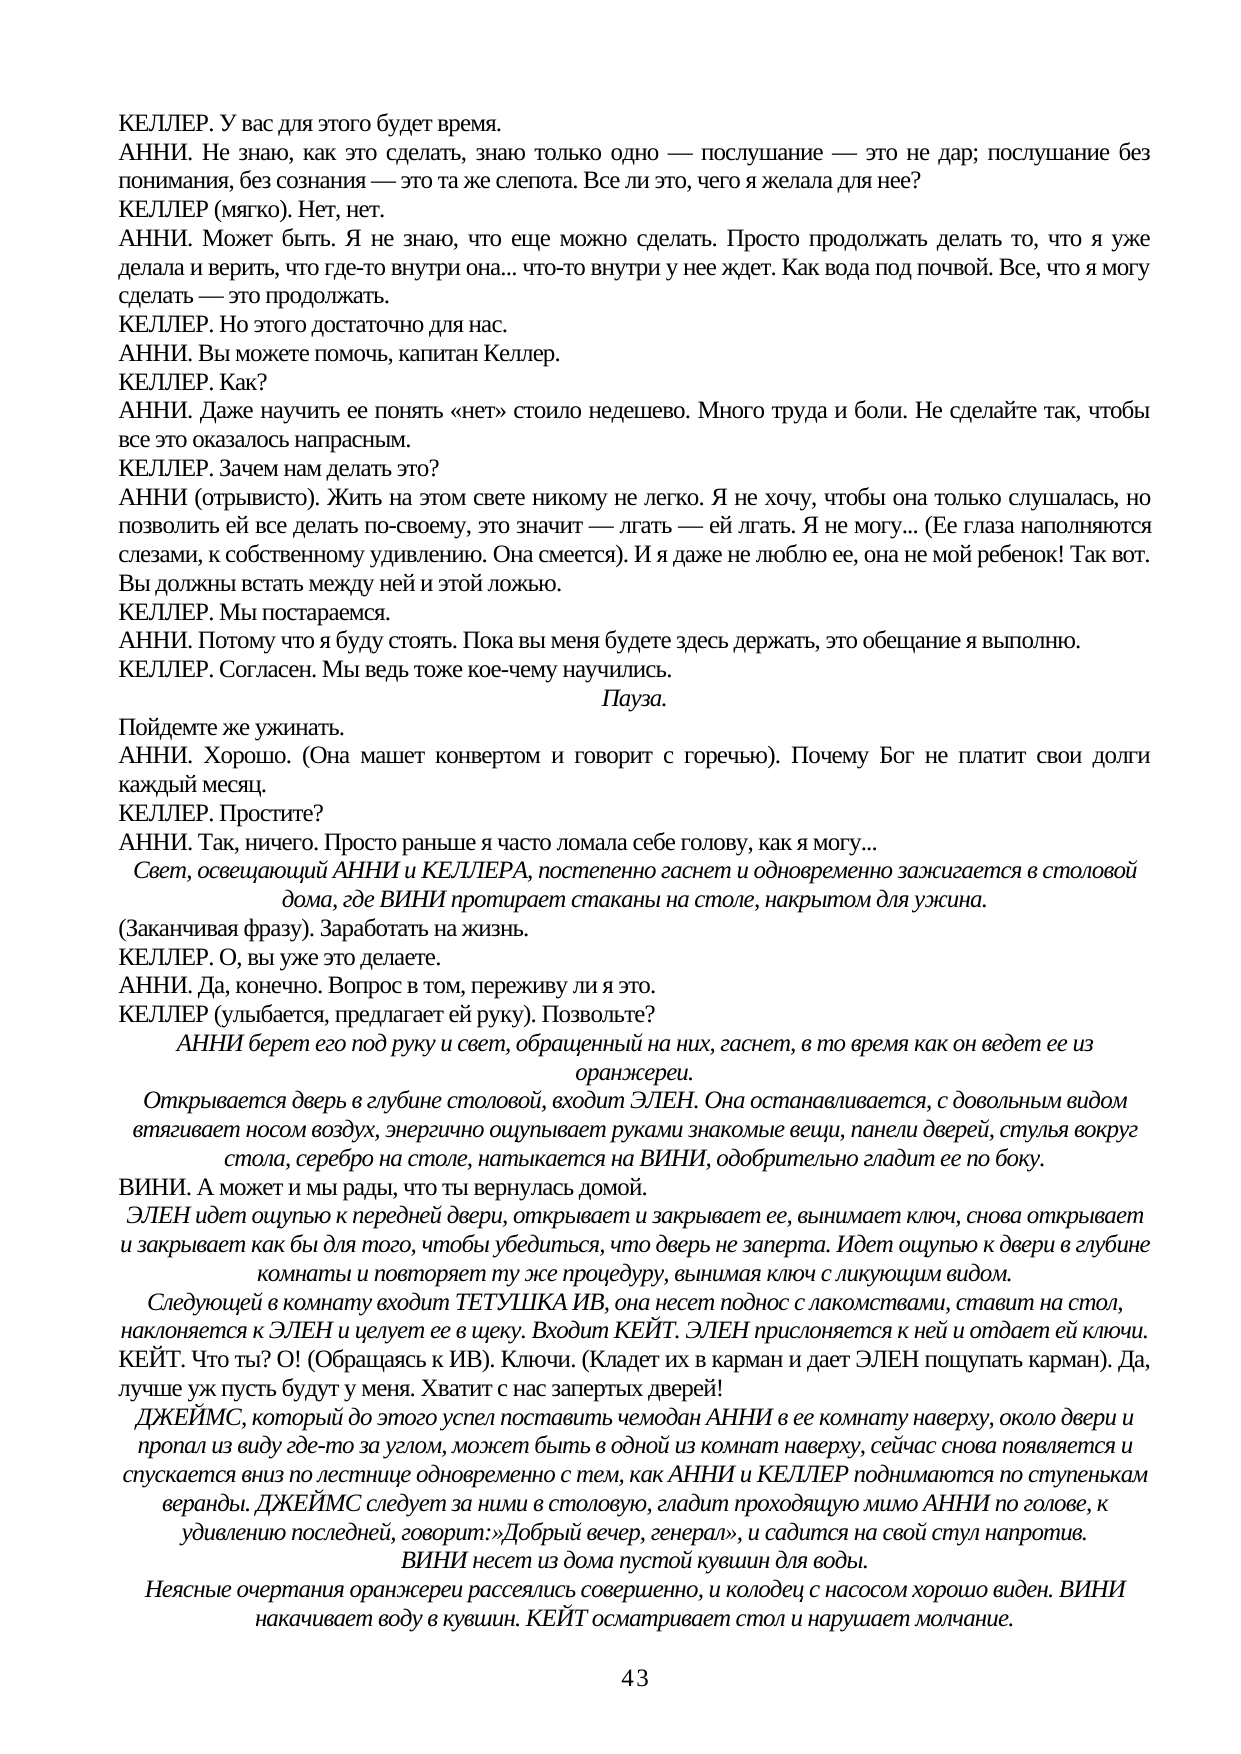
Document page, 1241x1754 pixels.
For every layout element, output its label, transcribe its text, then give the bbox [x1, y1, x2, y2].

text АННИ. Не знаю, как это сделать, знаю только одно — послушание — это не дар; послушание без понимания, без сознания — это та же слепота. Все ли это, чего я желала для нее? [118, 137, 1152, 194]
text АННИ (отрывисто). Жить на этом свете никому не легко. Я не хочу, чтобы она только слушалась, но позволить ей все делать по-своему, это значит — лгать — ей лгать. Я не могу... (Ее глаза наполняются слезами, к собственному удивлению. Она смеется). И я даже не люблю ее, она не мой ребенок! Так вот. Вы должны встать между ней и этой ложью. [118, 482, 1152, 597]
text АННИ. Даже научить ее понять «нет» стоило недешево. Много труда и боли. Не сделайте так, чтобы все это оказалось напрасным. [118, 395, 1152, 453]
text КЕЛЛЕР. Простите? [118, 798, 1152, 827]
text АННИ. Хорошо. (Она машет конвертом и говорит с горечью). Почему Бог не платит свои долги каждый месяц. [118, 740, 1152, 798]
text Следующей в комнату входит ТЕТУШКА ИВ, она несет поднос с лакомствами, ставит на стол, наклоняется к ЭЛЕН и целует ее в щеку. Входит КЕЙТ. ЭЛЕН прислоняется к ней и отдает ей ключи. [118, 1287, 1152, 1344]
text Неясные очертания оранжереи рассеялись совершенно, и колодец с насосом хорошо виден. ВИНИ накачивает воду в кувшин. КЕЙТ осматривает стол и нарушает молчание. [118, 1574, 1152, 1632]
text ДЖЕЙМС, который до этого успел поставить чемодан АННИ в ее комнату наверху, около двери и пропал из виду где-то за углом, может быть в одной из комнат наверху, сейчас снова появляется и спускается вниз по лестнице одновременно с тем, как АННИ и КЕЛЛЕР поднимаются по ступенькам веранды. ДЖЕЙМС следует за ними в столовую, гладит проходящую мимо АННИ по голове, к удивлению последней, говорит:»Добрый вечер, генерал», и садится на свой стул напротив. [118, 1402, 1152, 1545]
text Свет, освещающий АННИ и КЕЛЛЕРА, постепенно гаснет и одновременно зажигается в столовой дома, где ВИНИ протирает стаканы на столе, накрытом для ужина. [118, 855, 1152, 913]
text КЕЛЛЕР. Но этого достаточно для нас. [118, 309, 1152, 338]
text КЕЛЛЕР. У вас для этого будет время. [118, 108, 1152, 137]
text ВИНИ несет из дома пустой кувшин для воды. [118, 1545, 1152, 1574]
text ЭЛЕН идет ощупью к передней двери, открывает и закрывает ее, вынимает ключ, снова открывает и закрывает как бы для того, чтобы убедиться, что дверь не заперта. Идет ощупью к двери в глубине комнаты и повторяет ту же процедуру, вынимая ключ с ликующим видом. [118, 1200, 1152, 1287]
text АННИ. Потому что я буду стоять. Пока вы меня будете здесь держать, это обещание я выполню. [118, 625, 1152, 654]
text КЕЙТ. Что ты? О! (Обращаясь к ИВ). Ключи. (Кладет их в карман и дает ЭЛЕН пощупать карман). Да, лучше уж пусть будут у меня. Хватит с нас запертых дверей! [118, 1344, 1152, 1402]
text АННИ. Так, ничего. Просто раньше я часто ломала себе голову, как я могу... [118, 827, 1152, 855]
text АННИ берет его под руку и свет, обращенный на них, гаснет, в то время как он ведет ее из оранжереи. [118, 1028, 1152, 1085]
text КЕЛЛЕР. Мы постараемся. [118, 597, 1152, 625]
text КЕЛЛЕР (мягко). Нет, нет. [118, 194, 1152, 223]
text КЕЛЛЕР. Согласен. Мы ведь тоже кое-чему научились. [118, 654, 1152, 683]
text АННИ. Вы можете помочь, капитан Келлер. [118, 338, 1152, 367]
text КЕЛЛЕР. Как? [118, 367, 1152, 395]
text АННИ. Да, конечно. Вопрос в том, переживу ли я это. [118, 970, 1152, 999]
text КЕЛЛЕР. Зачем нам делать это? [118, 453, 1152, 482]
text КЕЛЛЕР. О, вы уже это делаете. [118, 942, 1152, 970]
text Открывается дверь в глубине столовой, входит ЭЛЕН. Она останавливается, с довольным видом втягивает носом воздух, энергично ощупывает руками знакомые вещи, панели дверей, стулья вокруг стола, серебро на столе, натыкается на ВИНИ, одобрительно гладит ее по боку. [118, 1085, 1152, 1172]
text (Заканчивая фразу). Заработать на жизнь. [118, 913, 1152, 942]
text АННИ. Может быть. Я не знаю, что еще можно сделать. Просто продолжать делать то, что я уже делала и верить, что где-то внутри она... что-то внутри у нее ждет. Как вода под почвой. Все, что я могу сделать — это продолжать. [118, 223, 1152, 309]
text ВИНИ. А может и мы рады, что ты вернулась домой. [118, 1172, 1152, 1200]
text КЕЛЛЕР (улыбается, предлагает ей руку). Позвольте? [118, 999, 1152, 1028]
text Пойдемте же ужинать. [118, 712, 1152, 740]
text Пауза. [118, 683, 1152, 712]
